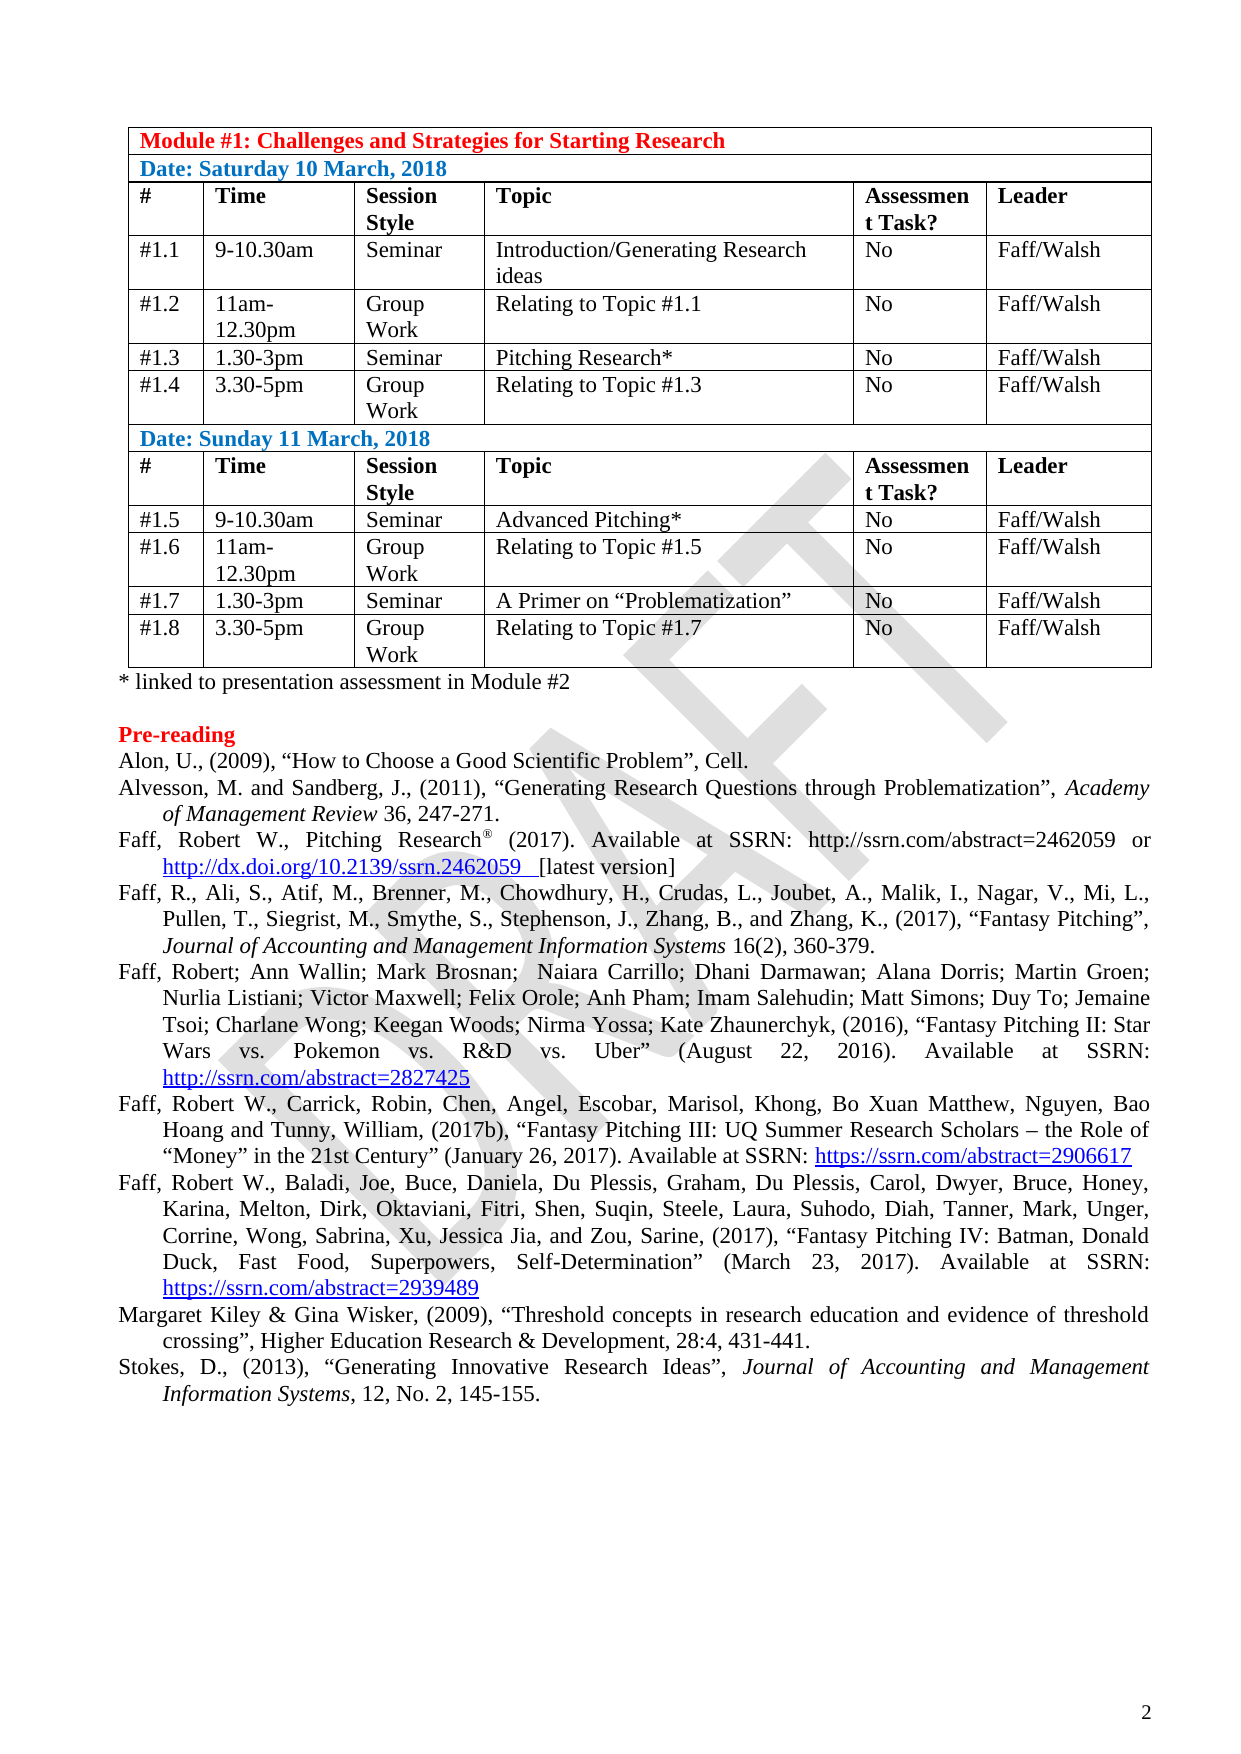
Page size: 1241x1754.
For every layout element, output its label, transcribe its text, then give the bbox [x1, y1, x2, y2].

table_cell Relating to Topic #1.5 [485, 533, 853, 586]
table_cell No [854, 533, 986, 586]
text Faff, Robert W., Baladi, Joe, Buce, Daniela, Du Plessis, Graham, Du Plessis, Carol, Dwyer, Bruce, Honey, Karina, Melton, Dirk, Oktaviani, Fitri, Shen, Suqin, Steele, Laura, Suhodo, Diah, Tanner, Mark, Unger, Corrine, Wong, Sabrina, Xu, Jessica Jia, and Zou, Sarine, (2017), “Fantasy Pitching IV: Batman, Donald Duck, Fast Food, Superpowers, Self-Determination” (March 23, 2017). Available at SSRN: https://ssrn.com/abstract=2939489 [118, 1169, 1152, 1301]
table_cell Seminar [355, 236, 484, 289]
table_cell # [129, 452, 203, 505]
text Pre-reading [118, 721, 1152, 747]
text Alon, U., (2009), “How to Choose a Good Scientific Problem”, Cell. [118, 747, 1152, 774]
table_cell 11am-12.30pm [204, 290, 354, 343]
text Faff, R., Ali, S., Atif, M., Brenner, M., Chowdhury, H., Crudas, L., Joubet, A., Malik, I., Nagar, V., Mi, L., Pullen, T., Siegrist, M., Smythe, S., Stephenson, J., Zhang, B., and Zhang, K., (2017), “Fantasy Pitching”, Journal of Accounting and Management Information Systems 16(2), 360-379. [118, 879, 1152, 958]
table_cell 9-10.30am [204, 506, 354, 532]
table_cell No [854, 290, 986, 343]
table_cell No [854, 615, 986, 667]
text Stokes, D., (2013), “Generating Innovative Research Ideas”, Journal of Accounting and Management Information Systems, 12, No. 2, 145-155. [118, 1353, 1152, 1406]
table_cell Session Style [355, 452, 484, 505]
table_cell Date: Sunday 11 March, 2018 [129, 425, 1151, 451]
table_cell 9-10.30am [204, 236, 354, 289]
table_cell #1.4 [129, 371, 203, 424]
table_cell Seminar [355, 587, 484, 613]
table_cell Assessment Task? [854, 183, 986, 235]
table_cell Faff/Walsh [987, 587, 1151, 613]
table_cell Date: Saturday 10 March, 2018 [129, 155, 1151, 181]
table_cell Advanced Pitching* [485, 506, 853, 532]
table_cell No [854, 506, 986, 532]
table_cell 3.30-5pm [204, 615, 354, 667]
table_cell #1.5 [129, 506, 203, 532]
table_cell No [854, 587, 986, 613]
table_cell Topic [485, 183, 853, 235]
table_cell # [129, 183, 203, 235]
text Alvesson, M. and Sandberg, J., (2011), “Generating Research Questions through Problematization”, Academy of Management Review 36, 247-271. [118, 774, 1152, 826]
text Margaret Kiley & Gina Wisker, (2009), “Threshold concepts in research education and evidence of threshold crossing”, Higher Education Research & Development, 28:4, 431-441. [118, 1301, 1152, 1353]
table_cell Time [204, 183, 354, 235]
table_cell Leader [987, 452, 1151, 505]
text Faff, Robert; Ann Wallin; Mark Brosnan; Naiara Carrillo; Dhani Darmawan; Alana Dorris; Martin Groen; Nurlia Listiani; Victor Maxwell; Felix Orole; Anh Pham; Imam Salehudin; Matt Simons; Duy To; Jemaine Tsoi; Charlane Wong; Keegan Woods; Nirma Yossa; Kate Zhaunerchyk, (2016), “Fantasy Pitching II: Star Wars vs. Pokemon vs. R&D vs. Uber” (August 22, 2016). Available at SSRN: http://ssrn.com/abstract=2827425 [118, 958, 1152, 1090]
table_cell 1.30-3pm [204, 587, 354, 613]
table_cell Faff/Walsh [987, 236, 1151, 289]
table_cell Seminar [355, 506, 484, 532]
table_cell No [854, 344, 986, 370]
table_cell Faff/Walsh [987, 533, 1151, 586]
table_cell Group Work [355, 371, 484, 424]
table_cell Group Work [355, 615, 484, 667]
table_cell 1.30-3pm [204, 344, 354, 370]
table_cell No [854, 236, 986, 289]
table_cell Topic [485, 452, 853, 505]
text Faff, Robert W., Pitching Research® (2017). Available at SSRN: http://ssrn.com/abstract=2462059 or http://dx.doi.org/10.2139/ssrn.2462059 [latest version] [118, 826, 1152, 879]
table_cell Pitching Research* [485, 344, 853, 370]
table_cell Time [204, 452, 354, 505]
table_cell Faff/Walsh [987, 506, 1151, 532]
table_header Module #1: Challenges and Strategies for Starting Research [129, 128, 1151, 154]
table_cell #1.1 [129, 236, 203, 289]
table_cell #1.3 [129, 344, 203, 370]
table_cell #1.7 [129, 587, 203, 613]
table_cell Faff/Walsh [987, 344, 1151, 370]
table_cell 3.30-5pm [204, 371, 354, 424]
table_cell #1.8 [129, 615, 203, 667]
table_cell Relating to Topic #1.7 [485, 615, 853, 667]
table_cell No [854, 371, 986, 424]
text Faff, Robert W., Carrick, Robin, Chen, Angel, Escobar, Marisol, Khong, Bo Xuan Matthew, Nguyen, Bao Hoang and Tunny, William, (2017b), “Fantasy Pitching III: UQ Summer Research Scholars – the Role of “Money” in the 21st Century” (January 26, 2017). Available at SSRN: https://ssrn.com/abstract=2906617 [118, 1090, 1152, 1169]
table_cell #1.6 [129, 533, 203, 586]
table_cell Faff/Walsh [987, 290, 1151, 343]
table_cell Faff/Walsh [987, 615, 1151, 667]
table_cell Introduction/Generating Research ideas [485, 236, 853, 289]
table_cell Leader [987, 183, 1151, 235]
table_cell A Primer on “Problematization” [485, 587, 853, 613]
table_cell Assessment Task? [854, 452, 986, 505]
table_cell Relating to Topic #1.3 [485, 371, 853, 424]
table_cell #1.2 [129, 290, 203, 343]
table_cell Relating to Topic #1.1 [485, 290, 853, 343]
table_cell Group Work [355, 533, 484, 586]
table_cell Session Style [355, 183, 484, 235]
table_cell 11am-12.30pm [204, 533, 354, 586]
table_cell Seminar [355, 344, 484, 370]
table_cell Group Work [355, 290, 484, 343]
text * linked to presentation assessment in Module #2 [118, 668, 1152, 694]
table_cell Faff/Walsh [987, 371, 1151, 424]
